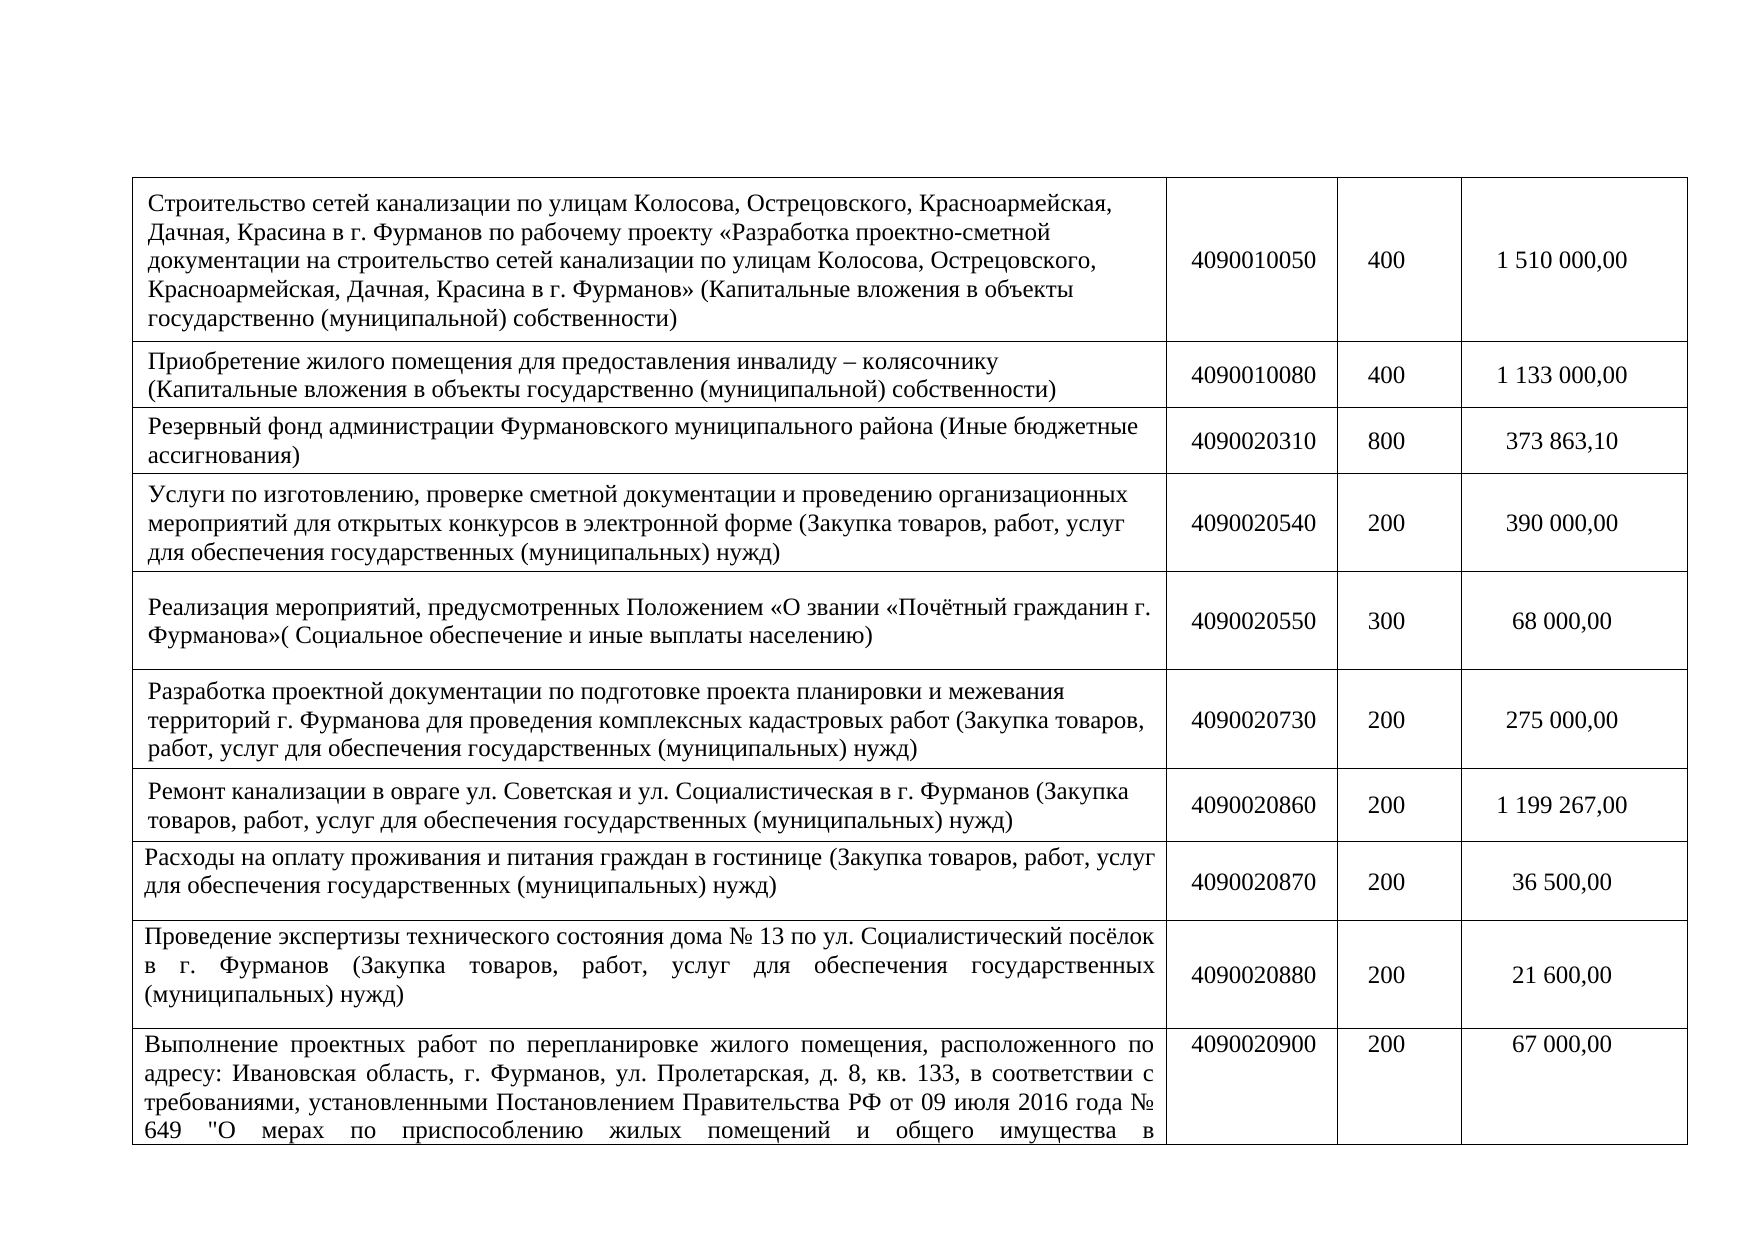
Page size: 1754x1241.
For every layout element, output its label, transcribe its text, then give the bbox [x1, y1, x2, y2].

table_cell Строительство сетей канализации по улицам Колосова, Острецовского, Красноармейская, Дачная, Красина в г. Фурманов по рабочему проекту «Разработка проектно-сметной документации на строительство сетей канализации по улицам Колосова, Острецовского, Красноармейская, Дачная, Красина в г. Фурманов» (Капитальные вложения в объекты государственно (муниципальной) собственности) [133, 178, 1166, 341]
table_cell 36 500,00 [1462, 842, 1687, 920]
table_cell 200 [1338, 670, 1461, 768]
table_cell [133, 1029, 1166, 1144]
table_cell 400 [1338, 178, 1461, 341]
table_cell 4090010080 [1167, 342, 1337, 407]
table_cell 300 [1338, 572, 1461, 669]
table_cell 1 199 267,00 [1462, 769, 1687, 841]
table_cell 68 000,00 [1462, 572, 1687, 669]
table_cell 4090020730 [1167, 670, 1337, 768]
table_cell 275 000,00 [1462, 670, 1687, 768]
table_cell 1 510 000,00 [1462, 178, 1687, 341]
table_cell 200 [1338, 474, 1461, 571]
table_cell 4090020540 [1167, 474, 1337, 571]
table_cell 800 [1338, 408, 1461, 472]
table_cell Реализация мероприятий, предусмотренных Положением «О звании «Почётный гражданин г. Фурманова»( Социальное обеспечение и иные выплаты населению) [133, 572, 1166, 669]
table_cell Приобретение жилого помещения для предоставления инвалиду – колясочнику (Капитальные вложения в объекты государственно (муниципальной) собственности) [133, 342, 1166, 407]
table_cell Ремонт канализации в овраге ул. Советская и ул. Социалистическая в г. Фурманов (Закупка товаров, работ, услуг для обеспечения государственных (муниципальных) нужд) [133, 769, 1166, 841]
table_cell 400 [1338, 342, 1461, 407]
table_cell Резервный фонд администрации Фурмановского муниципального района (Иные бюджетные ассигнования) [133, 408, 1166, 472]
table_cell 373 863,10 [1462, 408, 1687, 472]
table_cell Проведение экспертизы технического состояния дома № 13 по ул. Социалистический посёлок в г. Фурманов (Закупка товаров, работ, услуг для обеспечения государственных (муниципальных) нужд) [133, 921, 1166, 1028]
table_cell 21 600,00 [1462, 921, 1687, 1028]
table_cell 1 133 000,00 [1462, 342, 1687, 407]
table_cell Расходы на оплату проживания и питания граждан в гостинице (Закупка товаров, работ, услуг для обеспечения государственных (муниципальных) нужд) [133, 842, 1166, 920]
table_cell 4090020870 [1167, 842, 1337, 920]
table_cell 4090010050 [1167, 178, 1337, 341]
table_cell Услуги по изготовлению, проверке сметной документации и проведению организационных мероприятий для открытых конкурсов в электронной форме (Закупка товаров, работ, услуг для обеспечения государственных (муниципальных) нужд) [133, 474, 1166, 571]
table_cell 4090020880 [1167, 921, 1337, 1028]
table_cell 200 [1338, 842, 1461, 920]
table_cell Разработка проектной документации по подготовке проекта планировки и межевания территорий г. Фурманова для проведения комплексных кадастровых работ (Закупка товаров, работ, услуг для обеспечения государственных (муниципальных) нужд) [133, 670, 1166, 768]
table_cell 4090020310 [1167, 408, 1337, 472]
table_cell 200 [1338, 921, 1461, 1028]
table_cell 4090020900 [1167, 1029, 1337, 1144]
table_cell 67 000,00 [1462, 1029, 1687, 1144]
table_cell 390 000,00 [1462, 474, 1687, 571]
table_cell 200 [1338, 769, 1461, 841]
table_cell 200 [1338, 1029, 1461, 1144]
table_cell 4090020860 [1167, 769, 1337, 841]
table_cell 4090020550 [1167, 572, 1337, 669]
